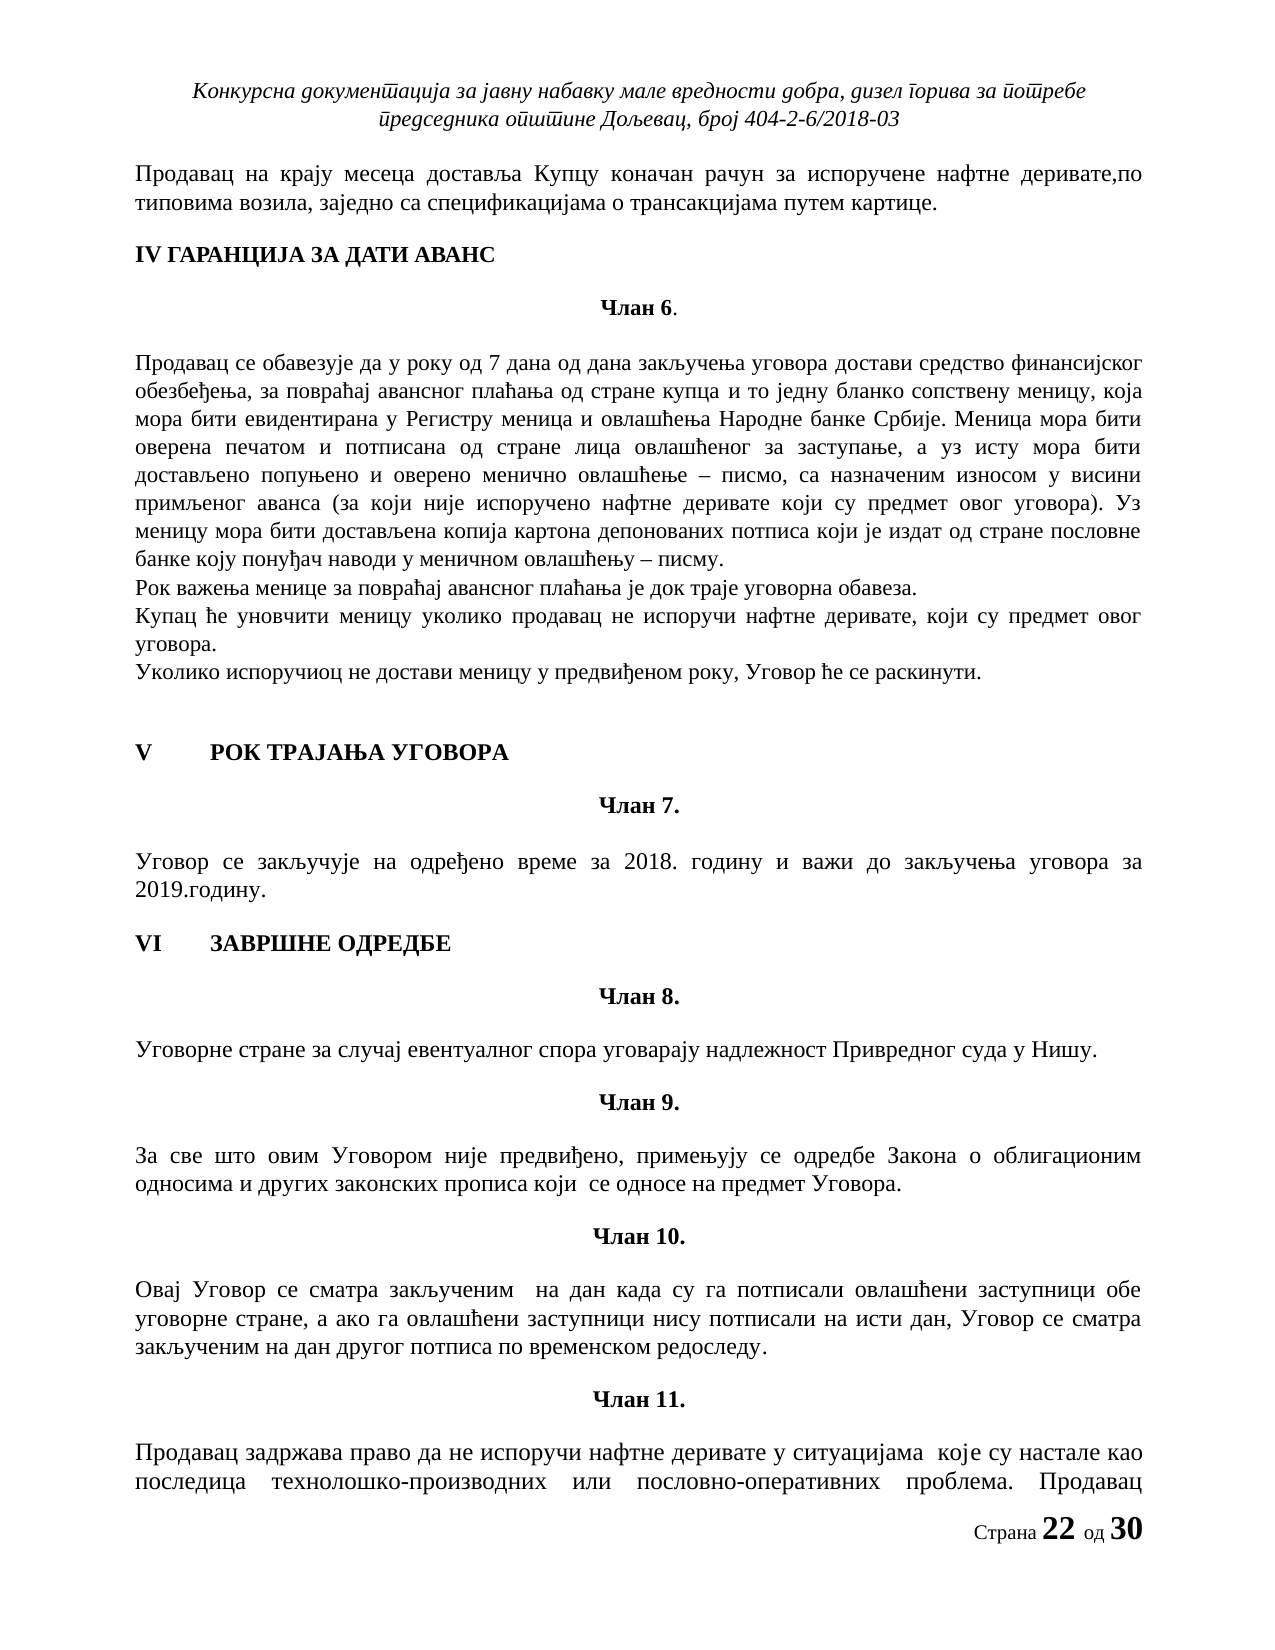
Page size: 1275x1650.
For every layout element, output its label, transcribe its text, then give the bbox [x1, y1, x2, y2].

text Члан 11. [135, 1384, 1143, 1412]
text IV ГАРАНЦИЈА ЗА ДАТИ АВАНС [135, 240, 1143, 268]
text Продавац на крају месеца доставља Купцу коначан рачун за испоручене нафтне деривате,по типовима возила, заједно са спецификацијама о трансакцијама путем картице. [135, 159, 1143, 215]
text Рок важења менице за повраћај авансног плаћања је док траје уговорна обавеза. [135, 572, 1143, 600]
text Члан 8. [135, 981, 1143, 1009]
text Члан 6. [135, 294, 1143, 320]
text Члан 7. [135, 791, 1143, 819]
text Уговор се закључује на одређено време за 2018. годину и важи до закључења уговора за 2019.годину. [135, 847, 1143, 903]
text VI ЗАВРШНЕ ОДРЕДБЕ [135, 928, 1143, 956]
text Овај Уговор се сматра закљученим на дан када су га потписали овлашћени заступници обе уговорне стране, а ако га овлашћени заступници нису потписали на исти дан, Уговор се сматра закљученим на дан другог потписа по временском редоследу. [135, 1275, 1143, 1359]
text Уговорне стране за случај евентуалног спора уговарају надлежност Привредног суда у Нишу. [135, 1034, 1143, 1062]
text Продавац се обавезује да у року од 7 дана од дана закључења уговора достави средство финансијског обезбеђења, за повраћај авансног плаћања од стране купца и то једну бланко сопствену меницу, која мора бити евидентирана у Регистру меница и овлашћења Народне банке Србије. Меница мора бити оверена печатом и потписана од стране лица овлашћеног за заступање, а уз исту мора бити достављено попуњено и оверено менично овлашћење – писмо, са назначеним износом у висини примљеног аванса (за који није испоручено нафтне деривате који су предмет овог уговора). Уз меницу мора бити достављена копија картона депонованих потписа који је издат од стране пословне банке коју понуђач наводи у меничном овлашћењу – писму. [135, 347, 1143, 572]
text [135, 1437, 1143, 1495]
text Члан 10. [135, 1222, 1143, 1250]
text Уколико испоручиоц не достави меницу у предвиђеном року, Уговор ће се раскинути. [135, 656, 1143, 684]
text Купац ће уновчити меницу уколико продавац не испоручи нафтне деривате, који су предмет овог уговора. [135, 600, 1143, 656]
text За све што овим Уговором није предвиђено, примењују се одредбе Закона о облигационим односима и других законских прописа који се односе на предмет Уговора. [135, 1141, 1143, 1197]
text V РОК ТРАЈАЊА УГОВОРА [135, 737, 1143, 766]
text Члан 9. [135, 1087, 1143, 1116]
